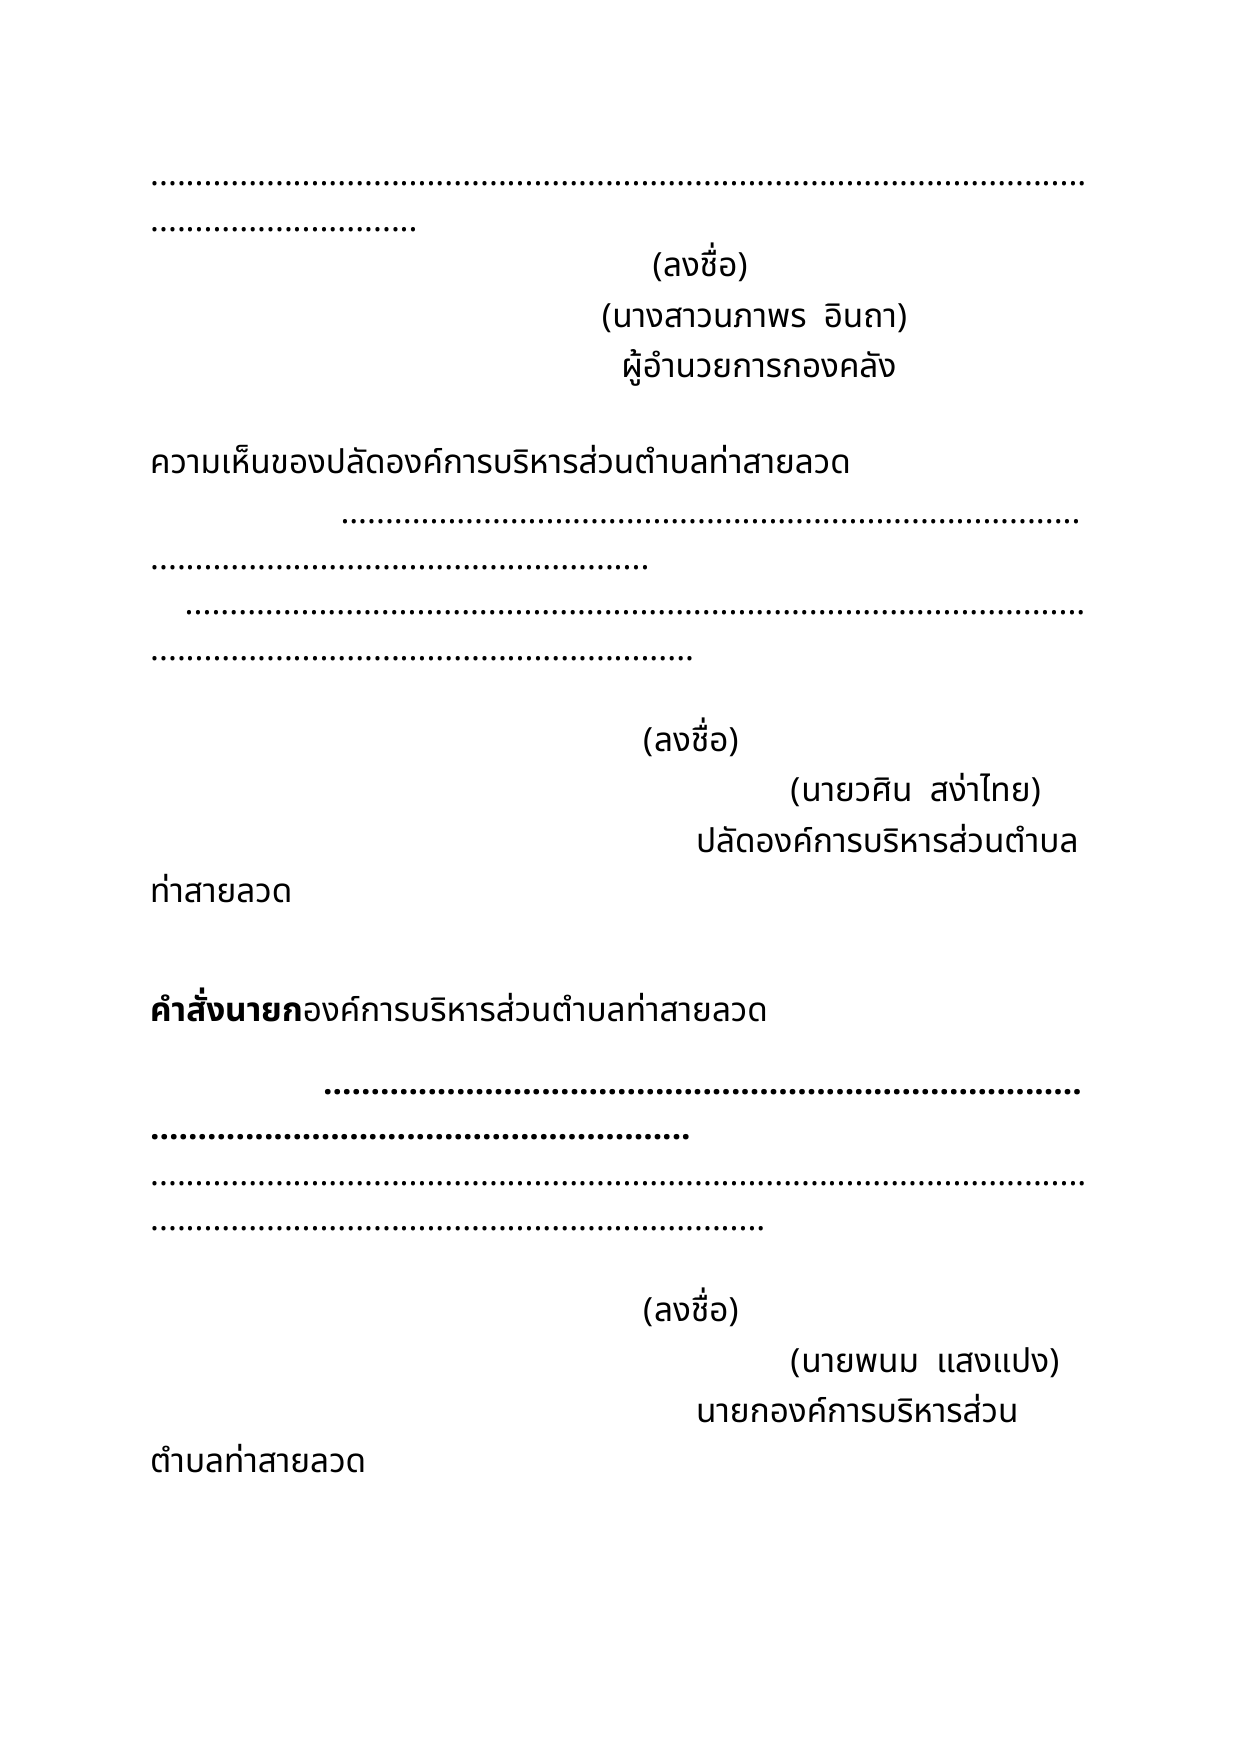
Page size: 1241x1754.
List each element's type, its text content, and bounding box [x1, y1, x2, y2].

text (ลงชื่อ) [150, 1286, 1090, 1336]
text .............................................................................................................................................................................. [150, 1149, 1090, 1240]
text นายกองค์การบริหารส่วนตำบลท่าสายลวด [150, 1387, 1090, 1488]
text ปลัดองค์การบริหารส่วนตำบลท่าสายลวด [150, 817, 1090, 917]
text คำสั่งนายกองค์การบริหารส่วนตำบลท่าสายลวด [150, 986, 1090, 1036]
text ......................................................................................................................................... [150, 1059, 1090, 1149]
text (นายวศิน สง่าไทย) [150, 766, 1090, 817]
text ผู้อำนวยการกองคลัง [150, 342, 1090, 392]
text .................................................................................................................................................................. [150, 579, 1090, 670]
text (ลงชื่อ) [150, 241, 1090, 291]
text (นายพนม แสงแปง) [150, 1336, 1090, 1387]
text (ลงชื่อ) [150, 715, 1090, 766]
text ........................................................................................................................................... [150, 488, 1090, 579]
text (นางสาวนภาพร อินถา) [150, 291, 1090, 342]
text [150, 150, 1090, 241]
text ความเห็นของปลัดองค์การบริหารส่วนตำบลท่าสายลวด [150, 438, 1090, 488]
